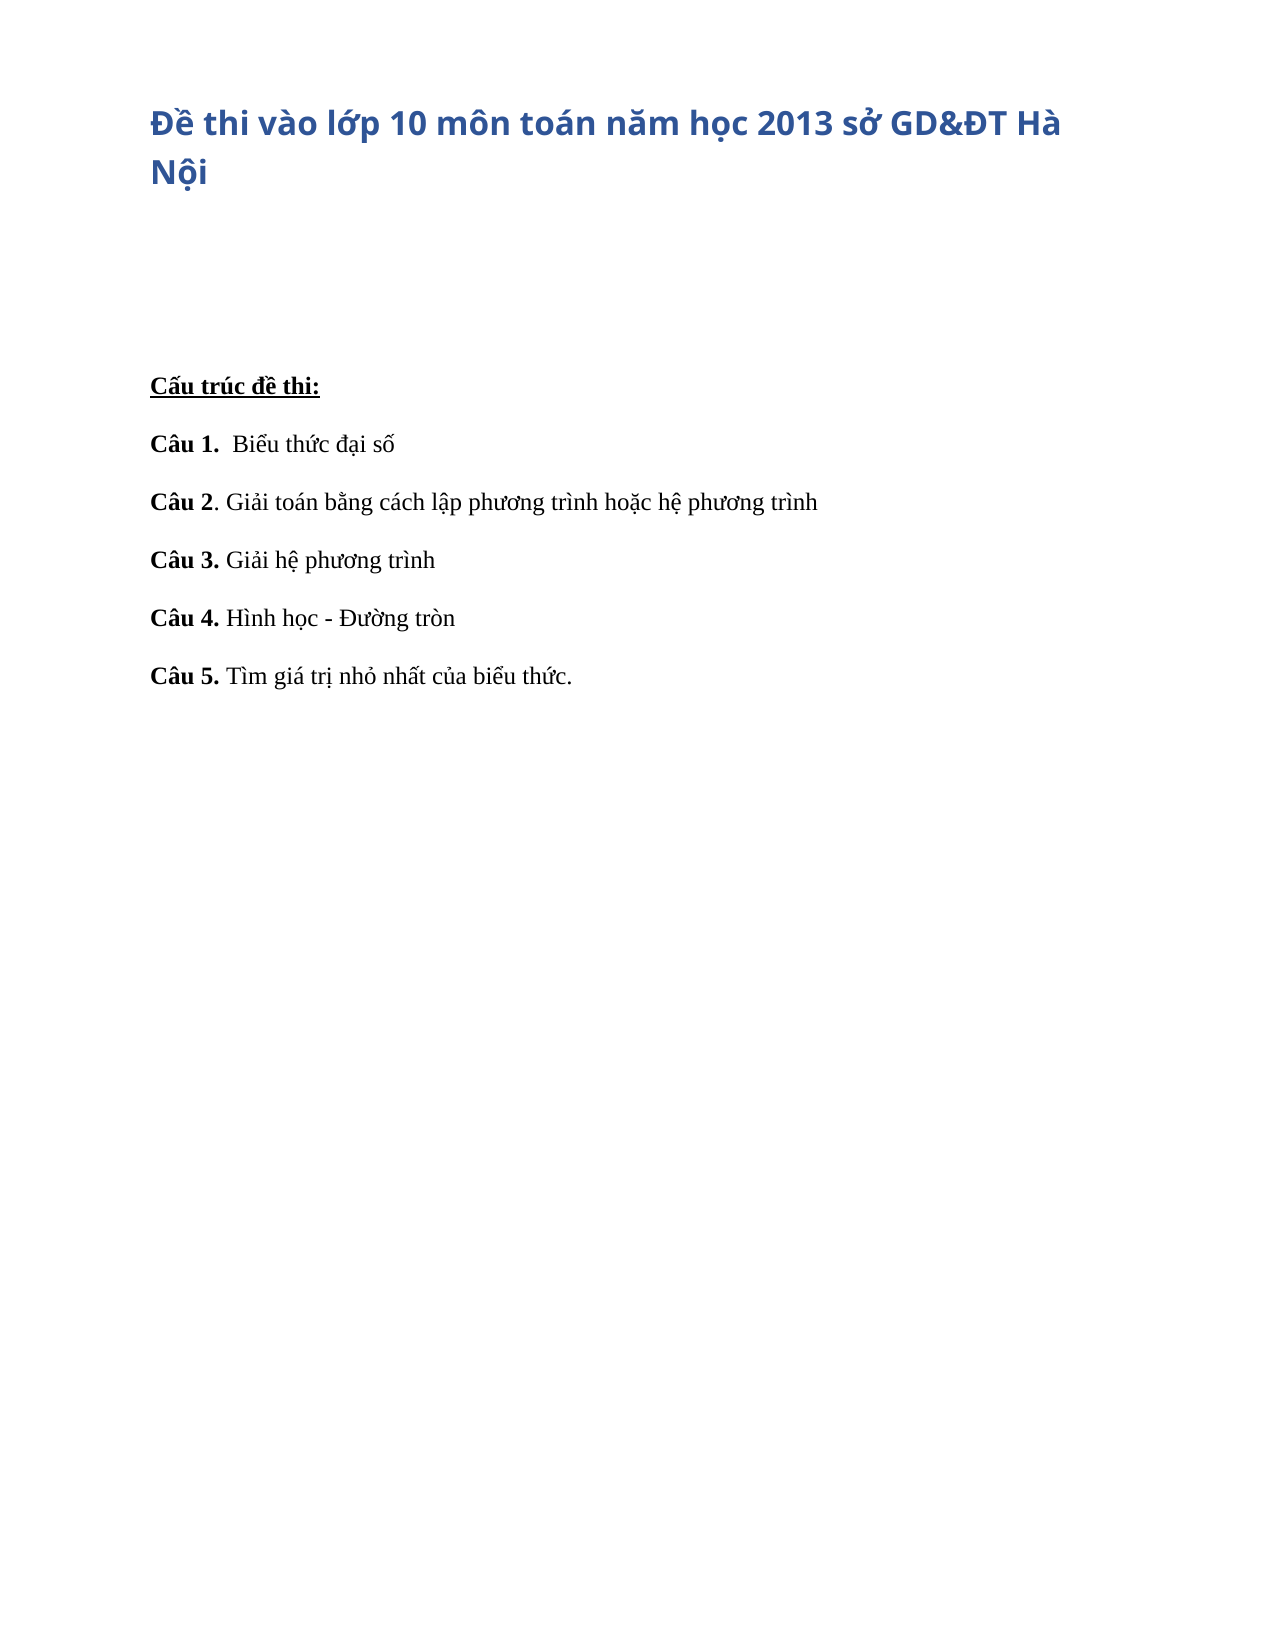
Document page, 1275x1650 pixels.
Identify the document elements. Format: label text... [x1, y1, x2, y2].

text Câu 4. Hình học - Đường tròn [150, 603, 1125, 632]
text Câu 2. Giải toán bằng cách lập phương trình hoặc hệ phương trình [150, 487, 1125, 516]
text Câu 5. Tìm giá trị nhỏ nhất của biểu thức. [150, 661, 1125, 689]
text Câu 1. Biểu thức đại số [150, 429, 1125, 458]
text Cấu trúc đề thi: [150, 371, 1125, 400]
text Câu 3. Giải hệ phương trình [150, 545, 1125, 574]
